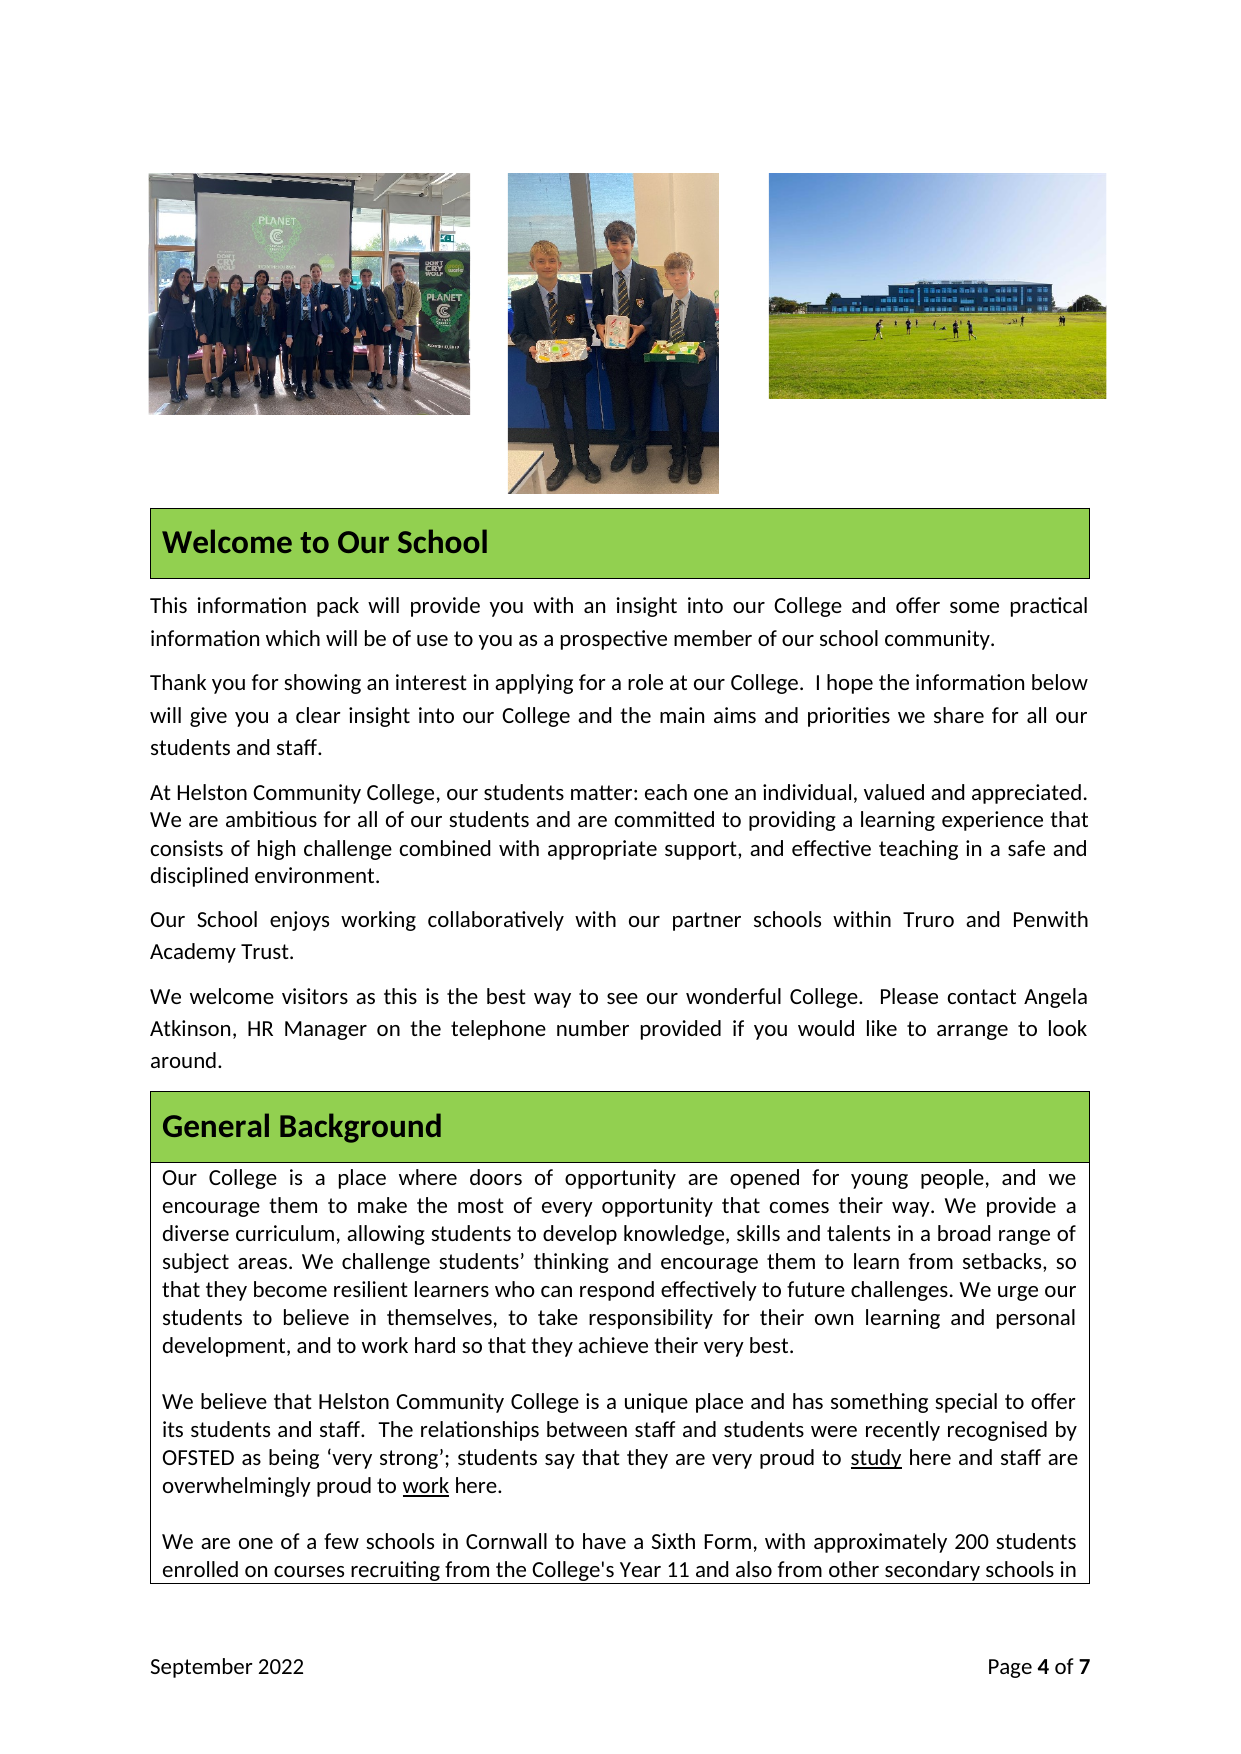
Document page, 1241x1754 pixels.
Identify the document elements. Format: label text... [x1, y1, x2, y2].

text This information pack will provide you with an insight into our College and offer some practical information which will be of use to you as a prospective member of our school community. [150, 592, 1090, 652]
picture [768, 173, 1107, 399]
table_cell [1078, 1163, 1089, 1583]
table_header General Background [151, 1092, 1089, 1162]
picture [148, 173, 471, 415]
text Thank you for showing an interest in applying for a role at our College. I hope the information below will give you a clear insight into our College and the main aims and priorities we share for all our students and staff. [150, 668, 1090, 761]
text Our School enjoys working collaboratively with our partner schools within Truro and Penwith Academy Trust. [150, 905, 1090, 966]
text At Helston Community College, our students matter: each one an individual, valued and appreciated. We are ambitious for all of our students and are committed to providing a learning experience that consists of high challenge combined with appropriate support, and effective teaching in a safe and disciplined environment. [150, 778, 1090, 890]
picture [507, 173, 719, 494]
text We welcome visitors as this is the best way to see our wonderful College. Please contact Angela Atkinson, HR Manager on the telephone number provided if you would like to arrange to look around. [150, 982, 1090, 1074]
table_header Welcome to Our School [151, 509, 1089, 578]
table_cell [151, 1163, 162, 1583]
